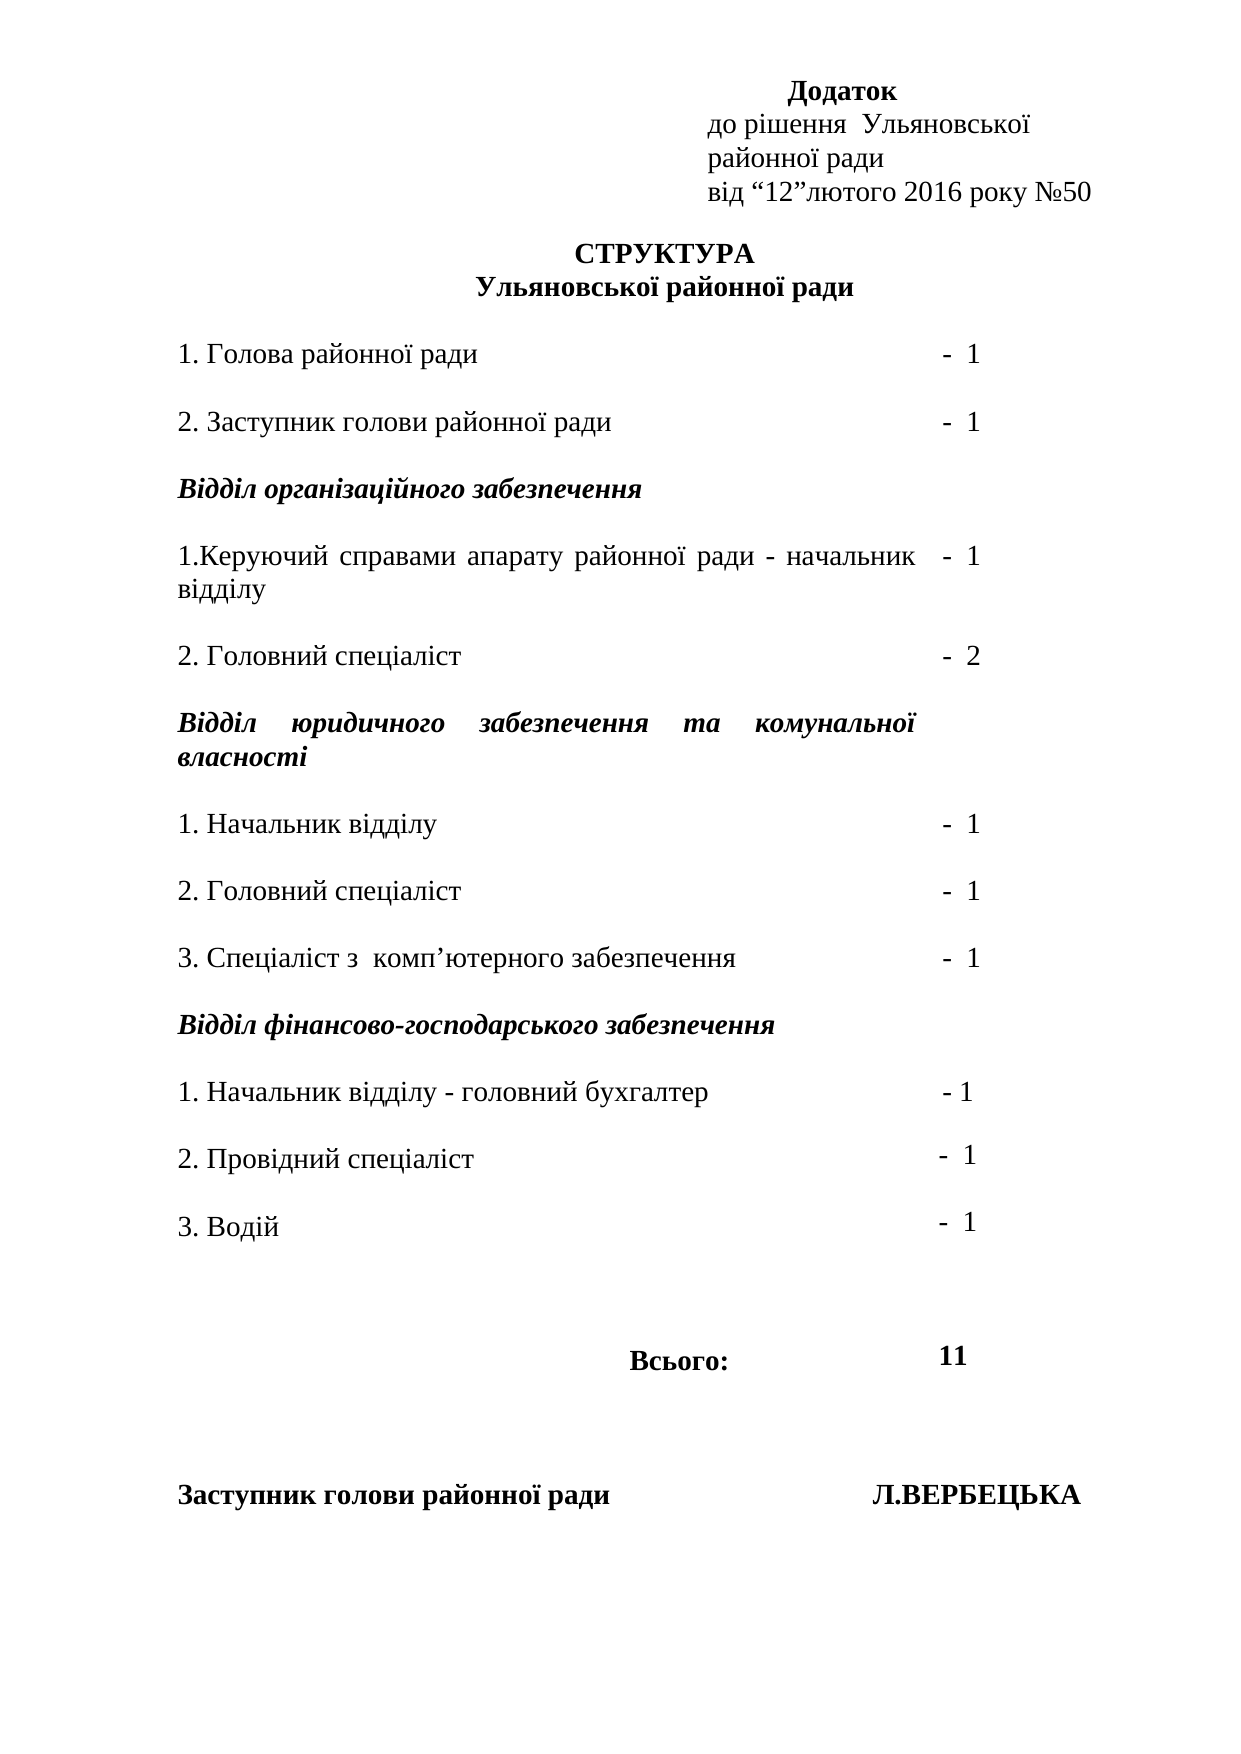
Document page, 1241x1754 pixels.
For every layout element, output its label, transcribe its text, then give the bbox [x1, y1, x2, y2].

text від “12”лютого 2016 року №50 [620, 174, 1152, 207]
text СТРУКТУРА [177, 236, 1152, 269]
text Додаток [620, 73, 1152, 107]
table_header - 1 - 1 - 1 - 2 - 1 - 1 - 1 - 1 - 1 - 1 11 [927, 337, 1058, 1376]
text до рішення Ульяновської [620, 107, 1152, 140]
text Ульяновської районної ради [177, 269, 1152, 303]
table_header 1. Голова районної ради 2. Заступник голови районної ради Відділ організаційного забезпечення 1.Керуючий справами апарату районної ради - начальник відділу 2. Головний спеціаліст Відділ юридичного забезпечення та комунальної власності 1. Начальник відділу 2. Головний спеціаліст 3. Спеціаліст з комп’ютерного забезпечення Відділ фінансово-господарського забезпечення 1. Начальник відділу - головний бухгалтер 2. Провідний спеціаліст 3. Водій Всього: [166, 337, 927, 1376]
text Заступник голови районної ради Л.ВЕРБЕЦЬКА [177, 1477, 1152, 1511]
text районної ради [620, 140, 1152, 174]
